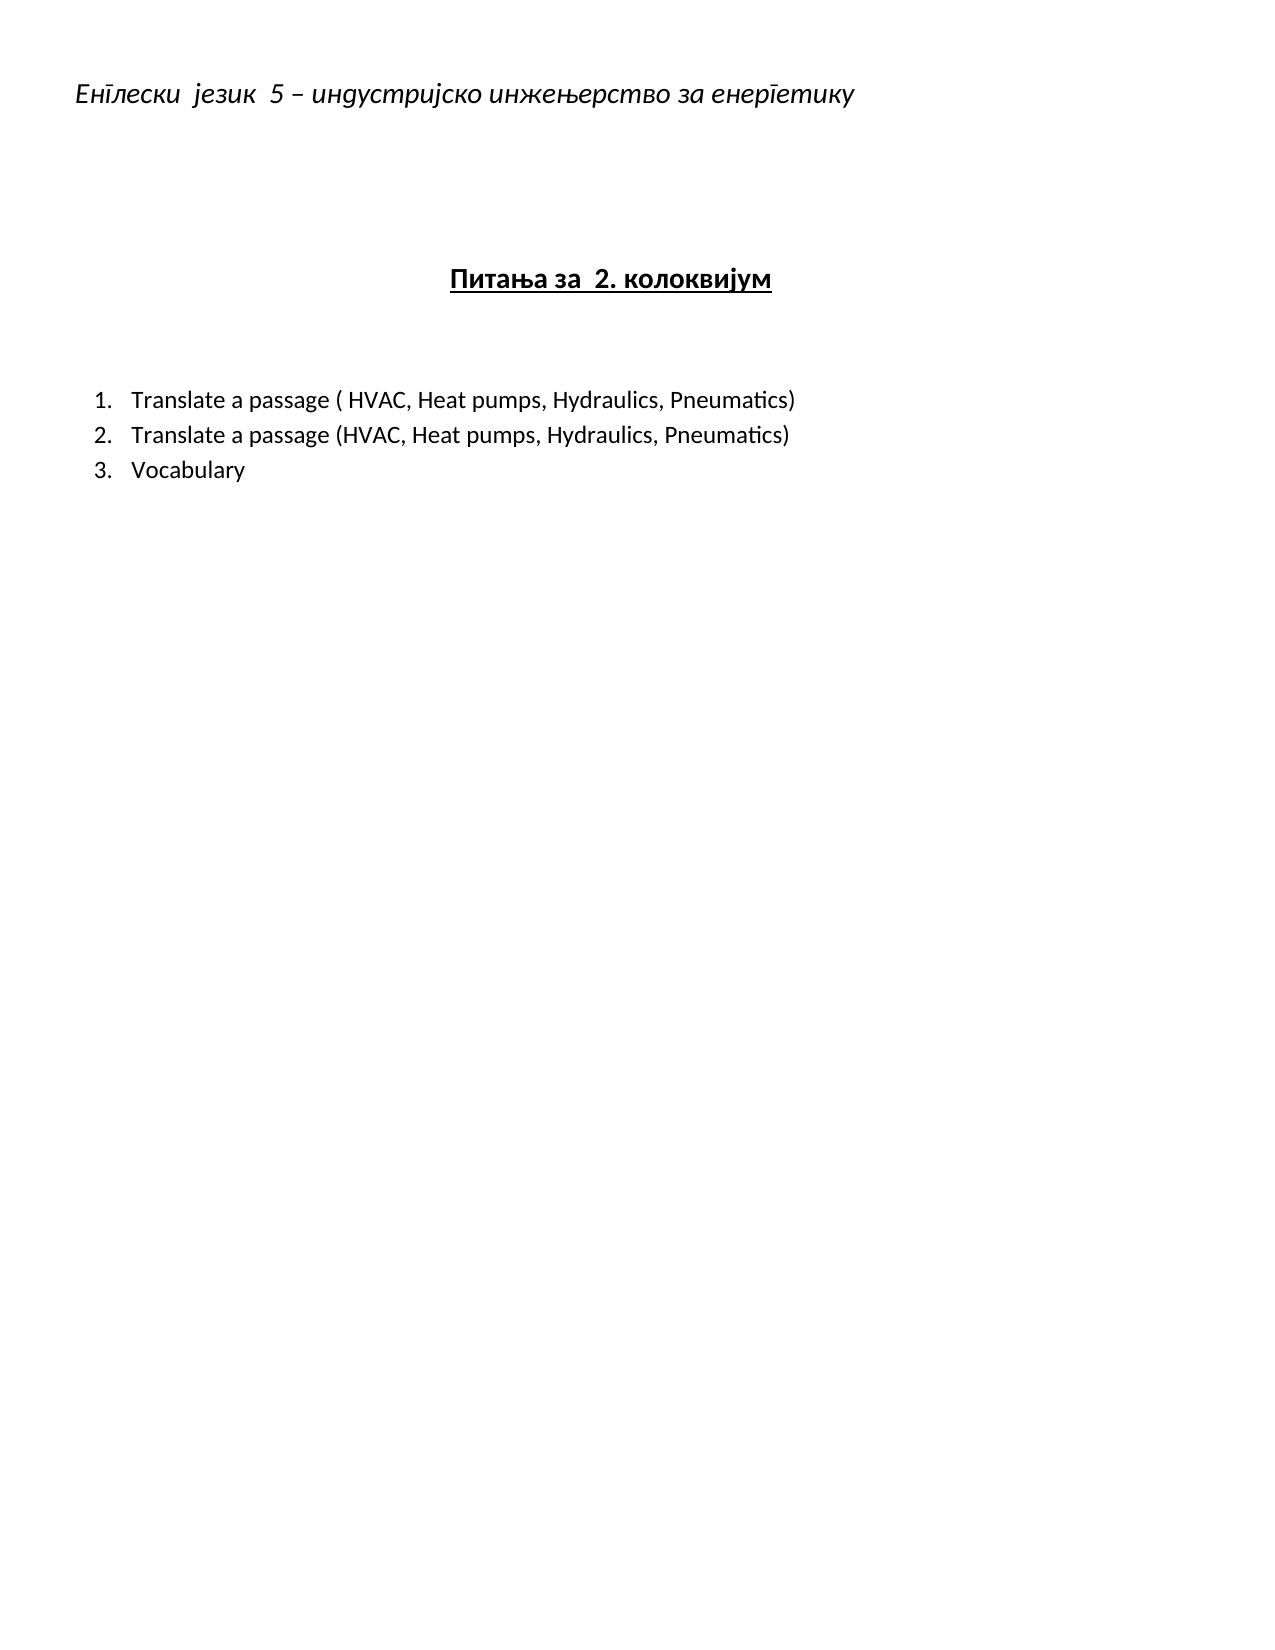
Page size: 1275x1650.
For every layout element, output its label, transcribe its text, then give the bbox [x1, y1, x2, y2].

list Vocabulary [94, 454, 1200, 484]
text Eнглески језик 5 – индустријско инжењерство за енергетику [75, 75, 1200, 111]
list Translate a passage (HVAC, Heat pumps, Hydraulics, Pneumatics) [94, 419, 1200, 449]
list Translate a passage ( HVAC, Heat pumps, Hydraulics, Pneumatics) [94, 384, 1200, 414]
text Питања за 2. колоквијум [75, 260, 1200, 296]
